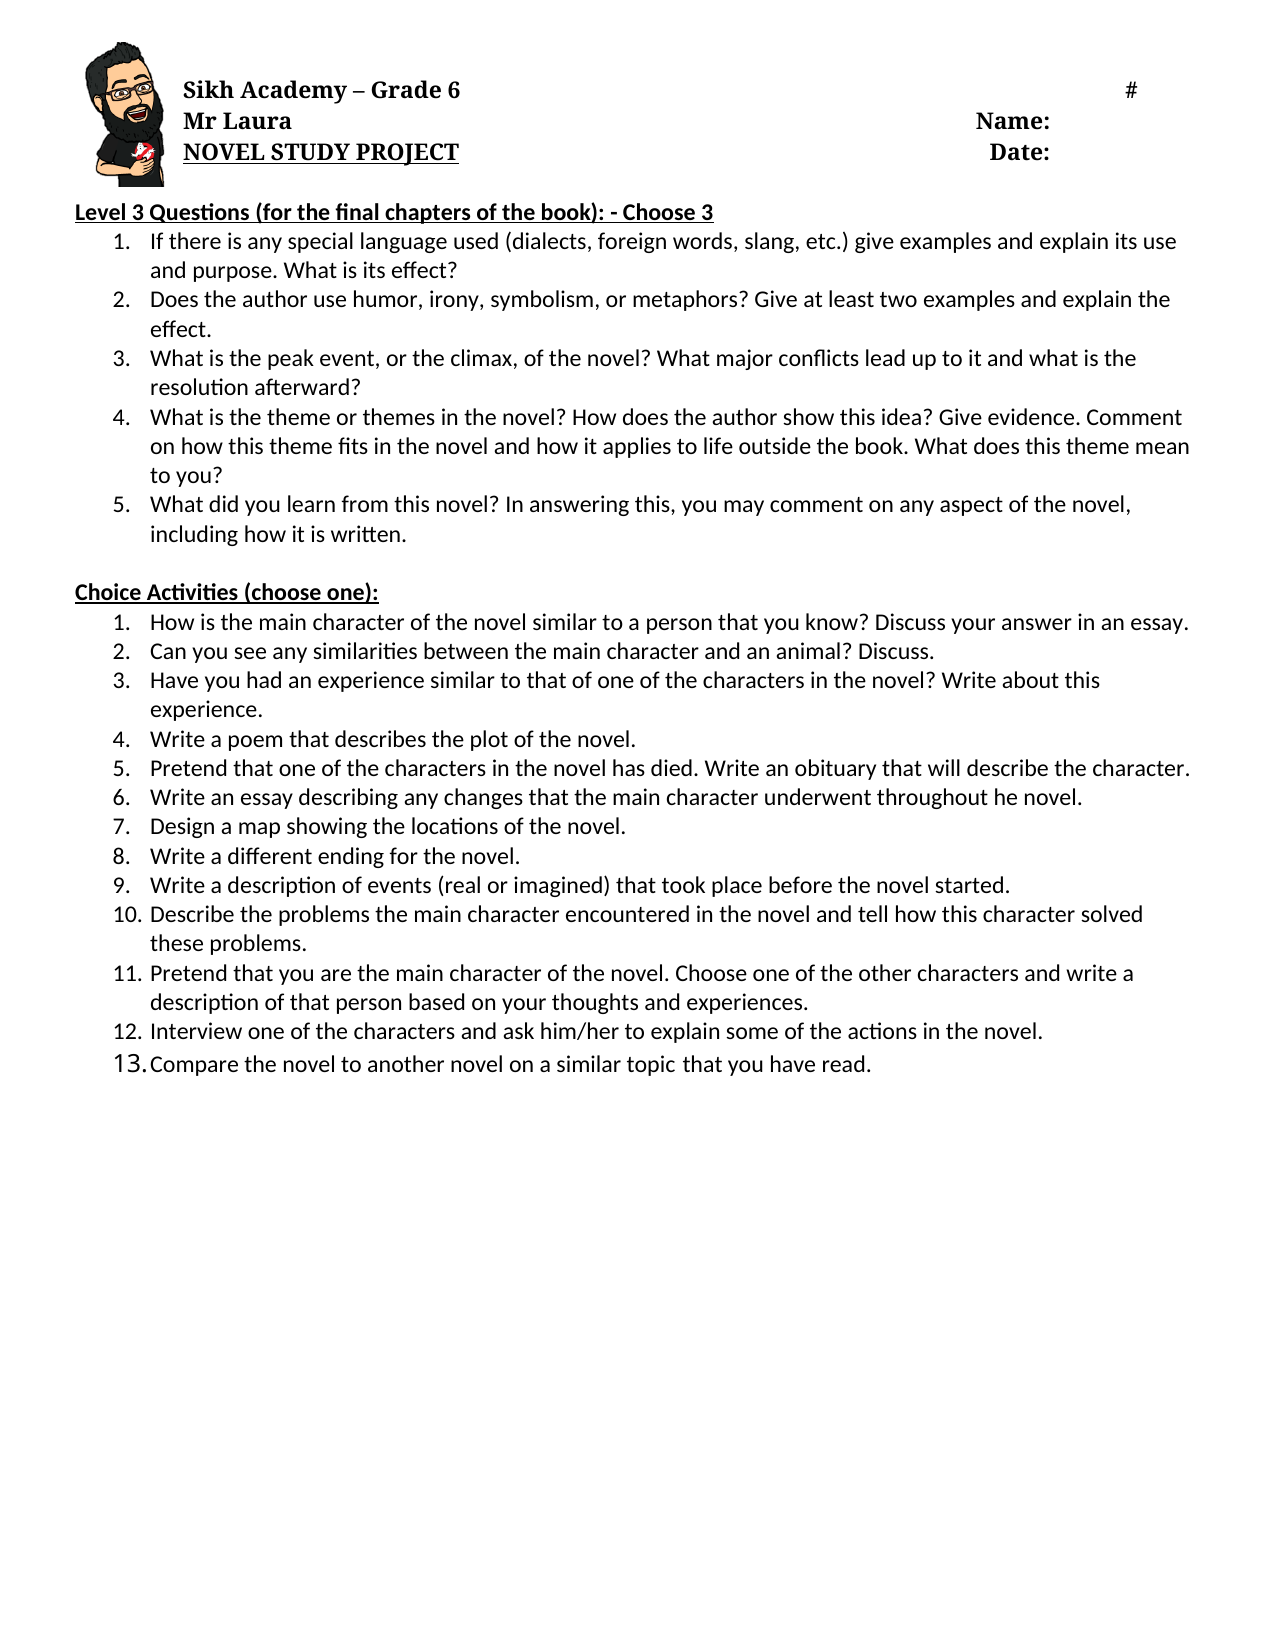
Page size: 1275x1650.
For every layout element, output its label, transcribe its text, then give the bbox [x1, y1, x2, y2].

list Compare the novel to another novel on a similar topic that you have read. [112, 1046, 1200, 1080]
list What is the peak event, or the climax, of the novel? What major conflicts lead up to it and what is the resolution afterward? [112, 343, 1200, 402]
list How is the main character of the novel similar to a person that you know? Discuss your answer in an essay. [112, 607, 1200, 636]
list If there is any special language used (dialects, foreign words, slang, etc.) give examples and explain its use and purpose. What is its effect? [112, 226, 1200, 284]
list Write a description of events (real or imagined) that took place before the novel started. [112, 870, 1200, 899]
picture [77, 42, 172, 187]
list Pretend that one of the characters in the novel has died. Write an obituary that will describe the character. [112, 753, 1200, 782]
list Describe the problems the main character encountered in the novel and tell how this character solved these problems. [112, 899, 1200, 958]
text Level 3 Questions (for the final chapters of the book): - Choose 3 [75, 197, 1200, 226]
list Write a different ending for the novel. [112, 841, 1200, 870]
list Pretend that you are the main character of the novel. Choose one of the other characters and write a description of that person based on your thoughts and experiences. [112, 958, 1200, 1016]
list Can you see any similarities between the main character and an animal? Discuss. [112, 636, 1200, 665]
list Have you had an experience similar to that of one of the characters in the novel? Write about this experience. [112, 665, 1200, 724]
list Design a map showing the locations of the novel. [112, 811, 1200, 841]
list What is the theme or themes in the novel? How does the author show this idea? Give evidence. Comment on how this theme fits in the novel and how it applies to life outside the book. What does this theme mean to you? [112, 402, 1200, 489]
list Interview one of the characters and ask him/her to explain some of the actions in the novel. [112, 1016, 1200, 1046]
list Write a poem that describes the plot of the novel. [112, 724, 1200, 753]
list Write an essay describing any changes that the main character underwent throughout he novel. [112, 782, 1200, 811]
list Does the author use humor, irony, symbolism, or metaphors? Give at least two examples and explain the effect. [112, 284, 1200, 343]
list What did you learn from this novel? In answering this, you may comment on any aspect of the novel, including how it is written. [112, 489, 1200, 548]
text Choice Activities (choose one): [75, 577, 1200, 607]
